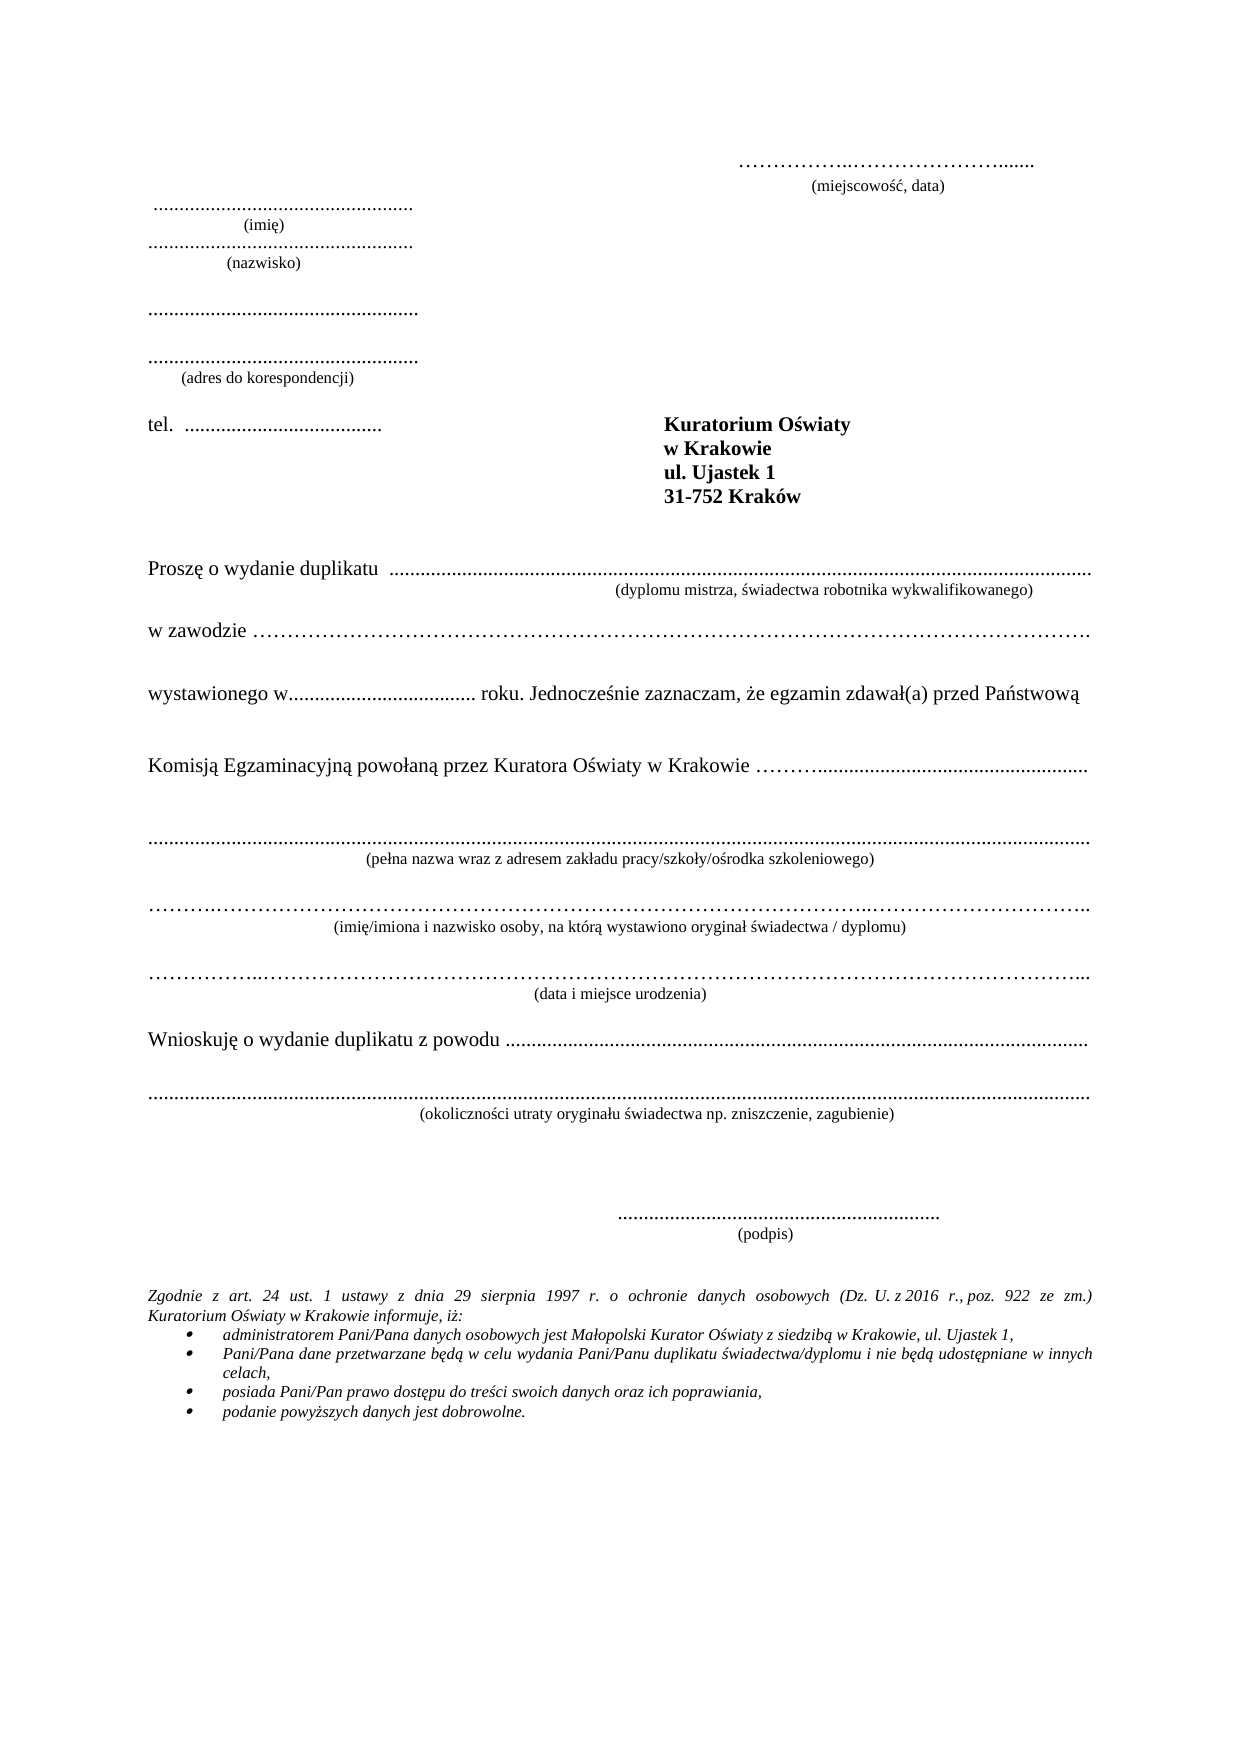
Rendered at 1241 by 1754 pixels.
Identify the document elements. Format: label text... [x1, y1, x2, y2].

list posiada Pani/Pan prawo dostępu do treści swoich danych oraz ich poprawiania, [185, 1382, 1093, 1401]
text (data i miejsce urodzenia) [148, 984, 1093, 1003]
text Proszę o wydanie duplikatu ....................................................................................................................................... [148, 556, 1093, 580]
text Komisją Egzaminacyjną powołaną przez Kuratora Oświaty w Krakowie ……….................................................... [148, 753, 1093, 777]
text (okoliczności utraty oryginału świadectwa np. zniszczenie, zagubienie) [221, 1104, 1093, 1123]
text  [148, 196, 1093, 215]
text ……………..…………………....... (miejscowość, data) [369, 148, 1093, 196]
text ……….…………………………………………………………………………………..………………………….. [148, 892, 1093, 916]
text (pełna nazwa wraz z adresem zakładu pracy/szkoły/ośrodka szkoleniowego) [148, 849, 1093, 868]
text (dyplomu mistrza, świadectwa robotnika wykwalifikowanego) [148, 580, 1093, 599]
text 31-752 Kraków [148, 484, 1093, 508]
list tel. ...................................... Kuratorium Oświaty [148, 411, 1093, 436]
text w zawodzie …………………………………………………………………………………………………………. [148, 618, 1093, 642]
text (adres do korespondencji) [148, 368, 1093, 387]
text (imię) [148, 215, 1093, 234]
list podanie powyższych danych jest dobrowolne. [185, 1401, 1093, 1421]
text (nazwisko) [148, 253, 1093, 272]
text Wnioskuję o wydanie duplikatu z powodu ................................................................................................................ [148, 1027, 1093, 1051]
text (imię/imiona i nazwisko osoby, na którą wystawiono oryginał świadectwa / dyplomu) [148, 916, 1093, 936]
text .............................................................. [221, 1200, 1093, 1224]
text  [148, 234, 1093, 253]
text .................................................... [148, 344, 1093, 368]
list w Krakowie [148, 436, 1093, 459]
text wystawionego w.................................... roku. Jednocześnie zaznaczam, że egzamin zdawał(a) przed Państwową [148, 681, 1093, 705]
text ul. Ujastek 1 [148, 459, 1093, 484]
text (podpis) [221, 1224, 1093, 1243]
text ..................................................................................................................................................................................... [148, 1080, 1093, 1104]
text ……………..………………………………………………………………………………………………………... [148, 959, 1093, 984]
text Zgodnie z art. 24 ust. 1 ustawy z dnia 29 sierpnia 1997 r. o ochronie danych osobowych (Dz. U. z 2016 r., poz. 922 ze zm.) Kuratorium Oświaty w Krakowie informuje, iż: [148, 1286, 1093, 1324]
text ..................................................................................................................................................................................... [148, 825, 1093, 849]
text .................................................... [148, 296, 1093, 320]
list Pani/Pana dane przetwarzane będą w celu wydania Pani/Panu duplikatu świadectwa/dyplomu i nie będą udostępniane w innych celach, [185, 1344, 1093, 1382]
list administratorem Pani/Pana danych osobowych jest Małopolski Kurator Oświaty z siedzibą w Krakowie, ul. Ujastek 1, [185, 1324, 1093, 1344]
